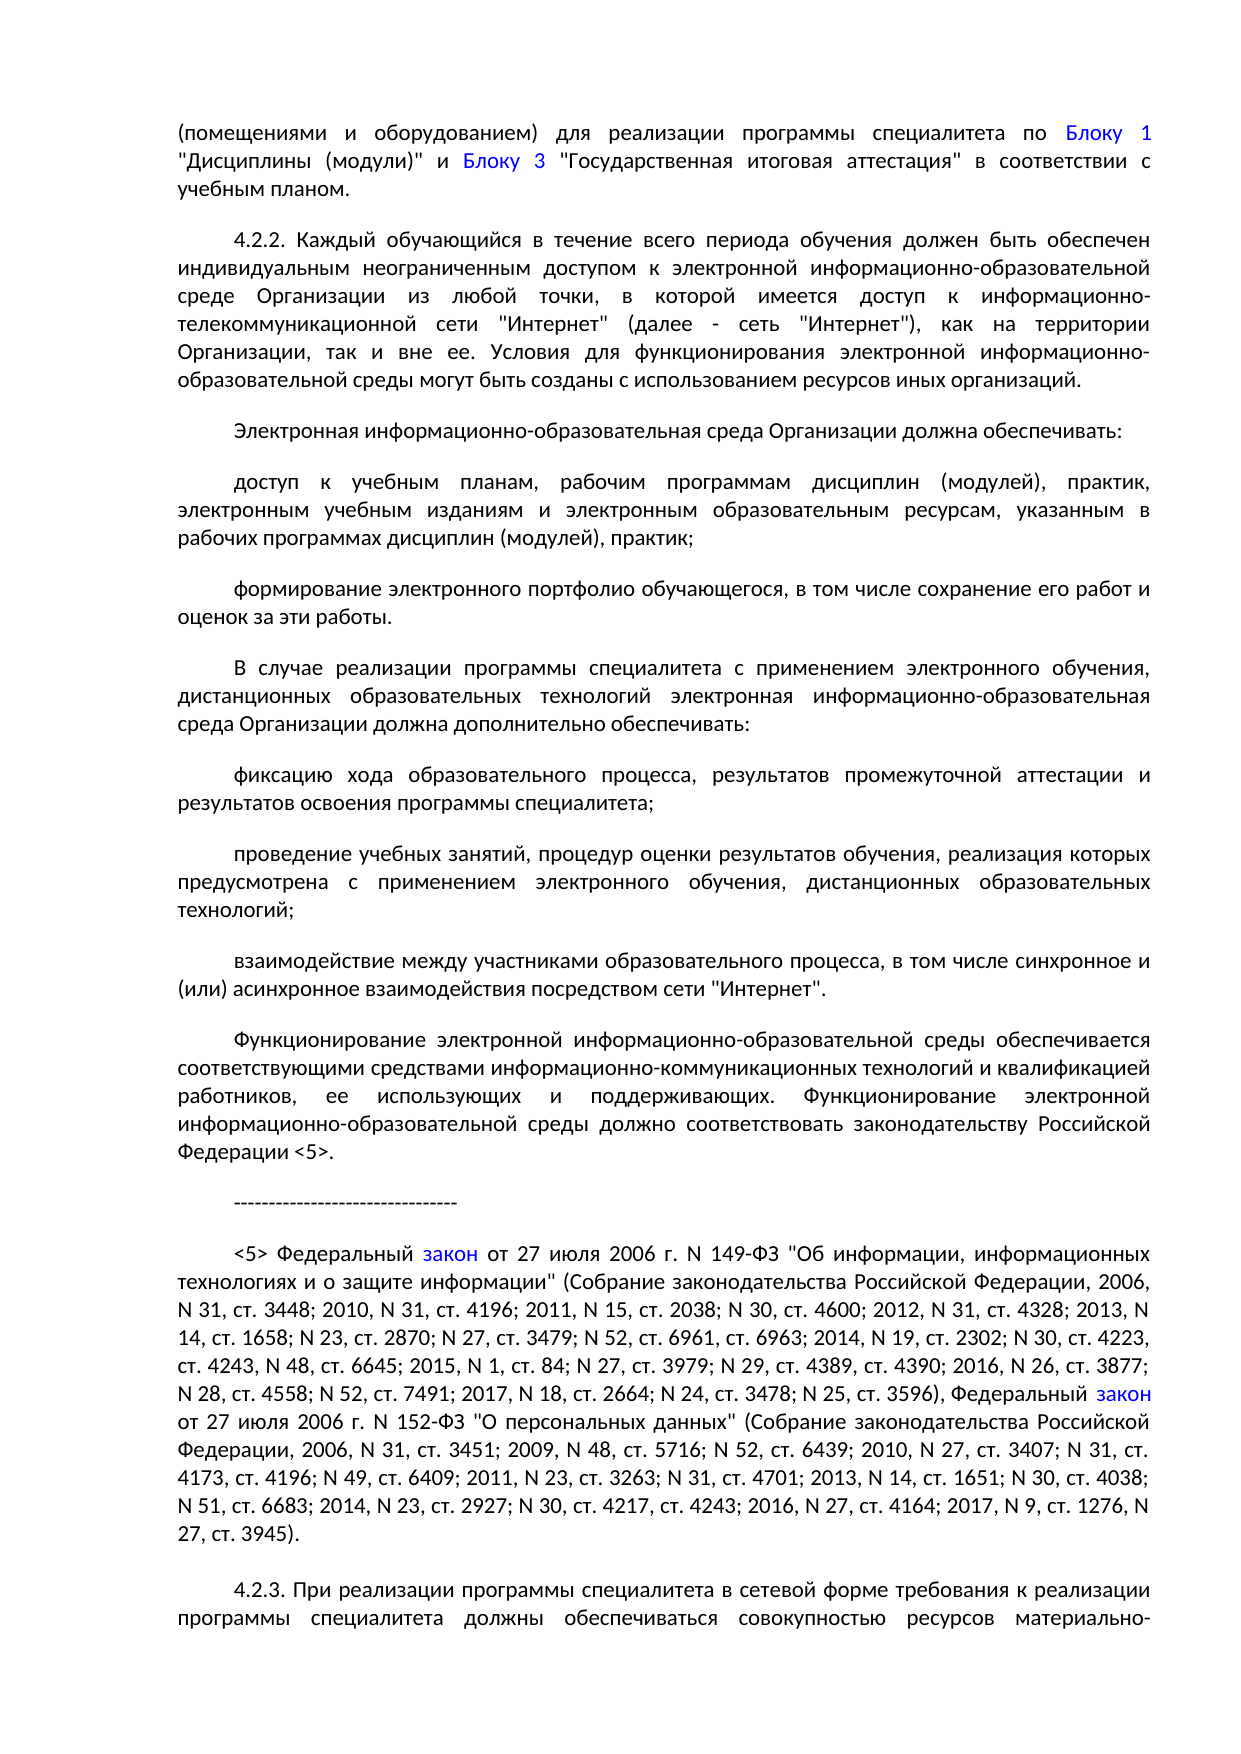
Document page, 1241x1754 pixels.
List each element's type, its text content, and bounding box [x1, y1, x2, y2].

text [177, 118, 1152, 202]
text доступ к учебным планам, рабочим программам дисциплин (модулей), практик, электронным учебным изданиям и электронным образовательным ресурсам, указанным в рабочих программах дисциплин (модулей), практик; [177, 467, 1152, 551]
text формирование электронного портфолио обучающегося, в том числе сохранение его работ и оценок за эти работы. [177, 574, 1152, 630]
text взаимодействие между участниками образовательного процесса, в том числе синхронное и (или) асинхронное взаимодействия посредством сети "Интернет". [177, 946, 1152, 1002]
text фиксацию хода образовательного процесса, результатов промежуточной аттестации и результатов освоения программы специалитета; [177, 760, 1152, 816]
text <5> Федеральный закон от 27 июля 2006 г. N 149-ФЗ "Об информации, информационных технологиях и о защите информации" (Собрание законодательства Российской Федерации, 2006, N 31, ст. 3448; 2010, N 31, ст. 4196; 2011, N 15, ст. 2038; N 30, ст. 4600; 2012, N 31, ст. 4328; 2013, N 14, ст. 1658; N 23, ст. 2870; N 27, ст. 3479; N 52, ст. 6961, ст. 6963; 2014, N 19, ст. 2302; N 30, ст. 4223, ст. 4243, N 48, ст. 6645; 2015, N 1, ст. 84; N 27, ст. 3979; N 29, ст. 4389, ст. 4390; 2016, N 26, ст. 3877; N 28, ст. 4558; N 52, ст. 7491; 2017, N 18, ст. 2664; N 24, ст. 3478; N 25, ст. 3596), Федеральный закон от 27 июля 2006 г. N 152-ФЗ "О персональных данных" (Собрание законодательства Российской Федерации, 2006, N 31, ст. 3451; 2009, N 48, ст. 5716; N 52, ст. 6439; 2010, N 27, ст. 3407; N 31, ст. 4173, ст. 4196; N 49, ст. 6409; 2011, N 23, ст. 3263; N 31, ст. 4701; 2013, N 14, ст. 1651; N 30, ст. 4038; N 51, ст. 6683; 2014, N 23, ст. 2927; N 30, ст. 4217, ст. 4243; 2016, N 27, ст. 4164; 2017, N 9, ст. 1276, N 27, ст. 3945). [177, 1239, 1152, 1547]
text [177, 1575, 1152, 1631]
text В случае реализации программы специалитета с применением электронного обучения, дистанционных образовательных технологий электронная информационно-образовательная среда Организации должна дополнительно обеспечивать: [177, 653, 1152, 737]
text Функционирование электронной информационно-образовательной среды обеспечивается соответствующими средствами информационно-коммуникационных технологий и квалификацией работников, ее использующих и поддерживающих. Функционирование электронной информационно-образовательной среды должно соответствовать законодательству Российской Федерации <5>. [177, 1025, 1152, 1165]
text 4.2.2. Каждый обучающийся в течение всего периода обучения должен быть обеспечен индивидуальным неограниченным доступом к электронной информационно-образовательной среде Организации из любой точки, в которой имеется доступ к информационно-телекоммуникационной сети "Интернет" (далее - сеть "Интернет"), как на территории Организации, так и вне ее. Условия для функционирования электронной информационно-образовательной среды могут быть созданы с использованием ресурсов иных организаций. [177, 225, 1152, 393]
text проведение учебных занятий, процедур оценки результатов обучения, реализация которых предусмотрена с применением электронного обучения, дистанционных образовательных технологий; [177, 839, 1152, 923]
text Электронная информационно-образовательная среда Организации должна обеспечивать: [177, 416, 1152, 444]
text -------------------------------- [177, 1188, 1152, 1216]
